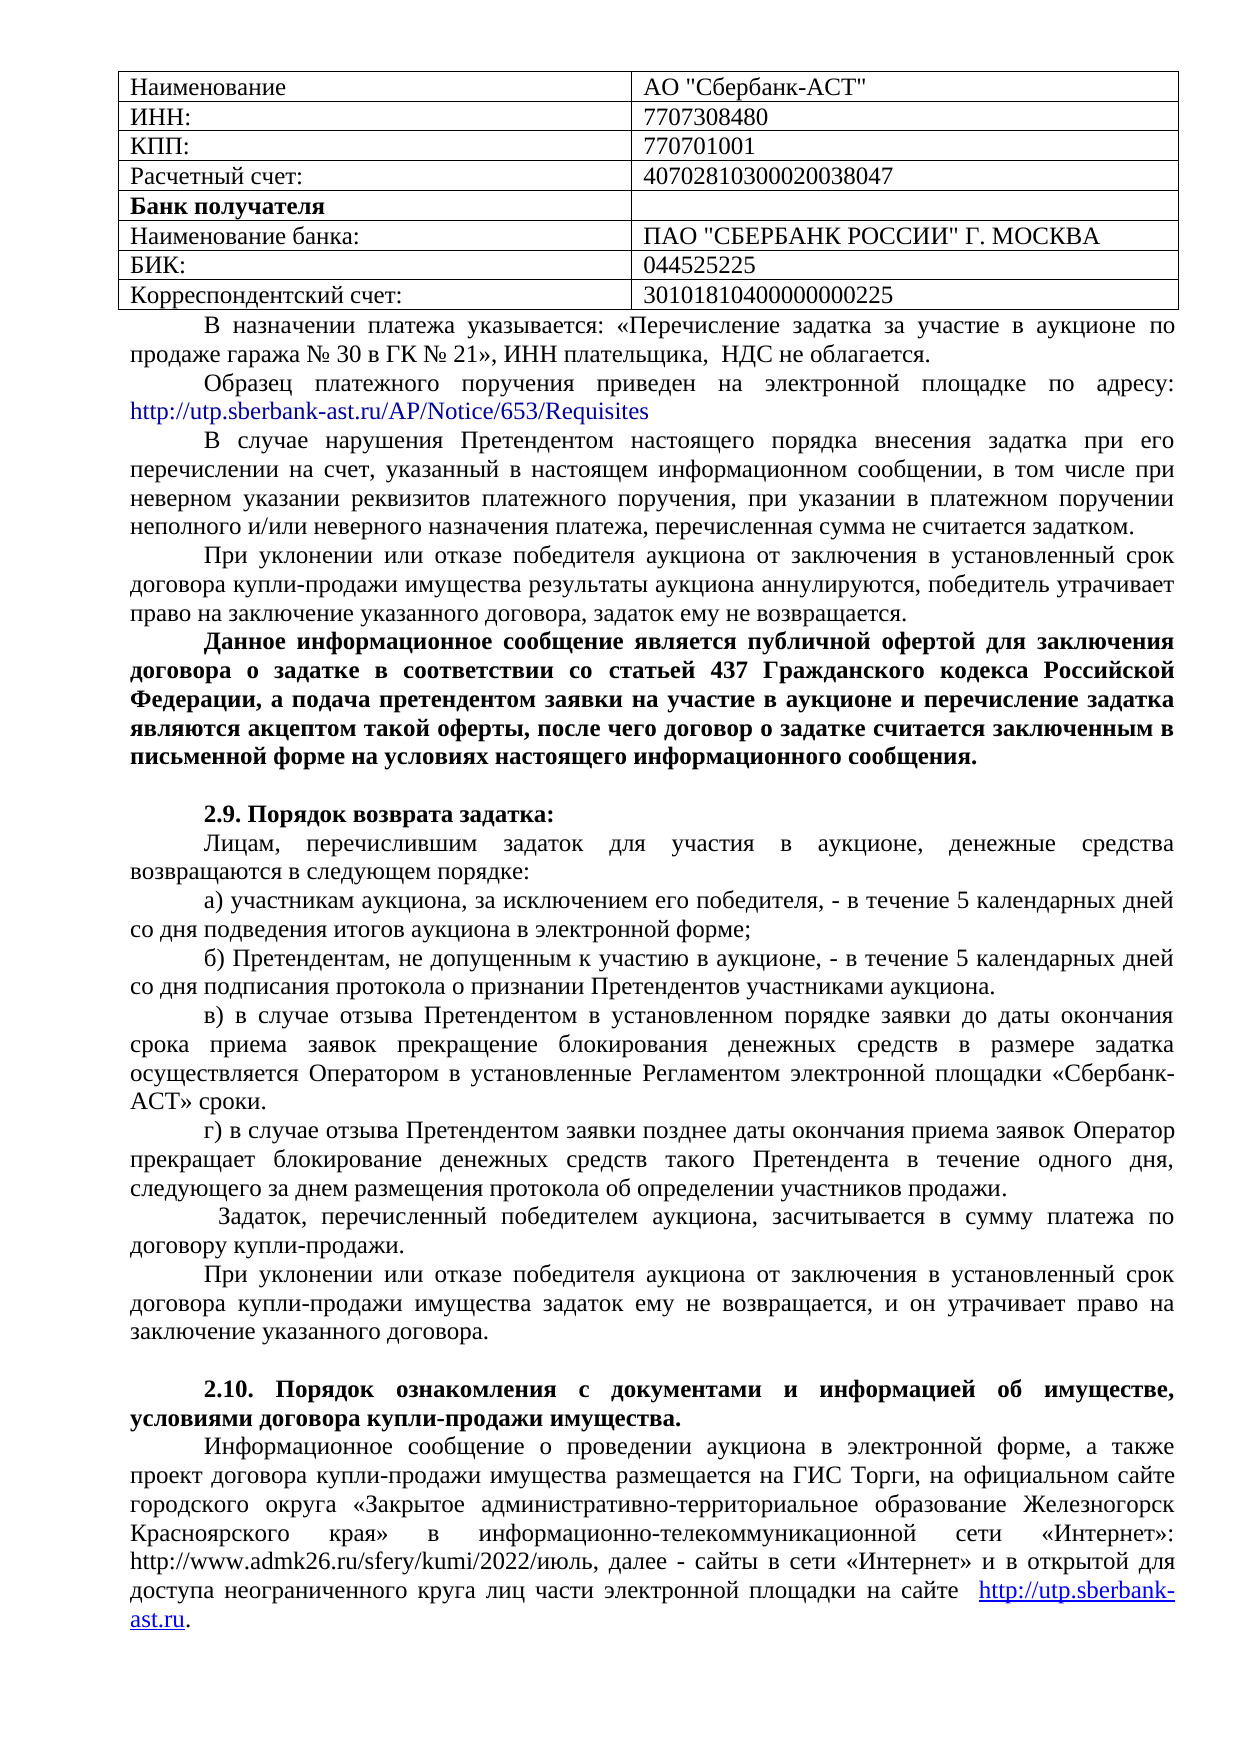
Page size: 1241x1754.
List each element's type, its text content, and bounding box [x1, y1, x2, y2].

text г) в случае отзыва Претендентом заявки позднее даты окончания приема заявок Оператор прекращает блокирование денежных средств такого Претендента в течение одного дня, следующего за днем размещения протокола об определении участников продажи. [130, 1115, 1175, 1201]
table_cell 770701001 [632, 131, 1178, 160]
table_cell 7707308480 [632, 102, 1178, 130]
text В случае нарушения Претендентом настоящего порядка внесения задатка при его перечислении на счет, указанный в настоящем информационном сообщении, в том числе при неверном указании реквизитов платежного поручения, при указании в платежном поручении неполного и/или неверного назначения платежа, перечисленная сумма не считается задатком. [130, 425, 1175, 540]
text а) участникам аукциона, за исключением его победителя, - в течение 5 календарных дней со дня подведения итогов аукциона в электронной форме; [130, 885, 1175, 943]
table_cell КПП: [119, 131, 631, 160]
table_cell Банк получателя [119, 191, 631, 220]
text При уклонении или отказе победителя аукциона от заключения в установленный срок договора купли-продажи имущества задаток ему не возвращается, и он утрачивает право на заключение указанного договора. [130, 1259, 1175, 1345]
table_cell Наименование [119, 72, 631, 101]
text При уклонении или отказе победителя аукциона от заключения в установленный срок договора купли-продажи имущества результаты аукциона аннулируются, победитель утрачивает право на заключение указанного договора, задаток ему не возвращается. [130, 540, 1175, 626]
text Лицам, перечислившим задаток для участия в аукционе, денежные средства возвращаются в следующем порядке: [130, 828, 1175, 885]
text Информационное сообщение о проведении аукциона в электронной форме, а также проект договора купли-продажи имущества размещается на ГИС Торги, на официальном сайте городского округа «Закрытое административно-территориальное образование Железногорск Красноярского края» в информационно-телекоммуникационной сети «Интернет»: http://www.admk26.ru/sfery/kumi/2022/июль, далее - сайты в сети «Интернет» и в открытой для доступа неограниченного круга лиц части электронной площадки на сайте http://utp.sberbank-ast.ru. [130, 1431, 1175, 1633]
text В назначении платежа указывается: «Перечисление задатка за участие в аукционе по продаже гаража № 30 в ГК № 21», ИНН плательщика, НДС не облагается. [130, 310, 1175, 368]
table_cell 30101810400000000225 [632, 280, 1178, 309]
table_cell БИК: [119, 251, 631, 279]
table_cell [632, 191, 1178, 220]
text Образец платежного поручения приведен на электронной площадке по адресу: http://utp.sberbank-ast.ru/AP/Notice/653/Requisites [130, 368, 1175, 425]
text в) в случае отзыва Претендентом в установленном порядке заявки до даты окончания срока приема заявок прекращение блокирования денежных средств в размере задатка осуществляется Оператором в установленные Регламентом электронной площадки «Сбербанк-АСТ» сроки. [130, 1000, 1175, 1115]
table_cell АО "Сбербанк-АСТ" [632, 72, 1178, 101]
table_cell Наименование банка: [119, 221, 631, 249]
table_cell Расчетный счет: [119, 161, 631, 190]
text 2.9. Порядок возврата задатка: [130, 799, 1175, 828]
text 2.10. Порядок ознакомления с документами и информацией об имуществе, условиями договора купли-продажи имущества. [130, 1374, 1175, 1431]
table_cell ПАО "СБЕРБАНК РОССИИ" Г. МОСКВА [632, 221, 1178, 249]
text Данное информационное сообщение является публичной офертой для заключения договора о задатке в соответствии со статьей 437 Гражданского кодекса Российской Федерации, а подача претендентом заявки на участие в аукционе и перечисление задатка являются акцептом такой оферты, после чего договор о задатке считается заключенным в письменной форме на условиях настоящего информационного сообщения. [130, 626, 1175, 770]
table_cell 044525225 [632, 251, 1178, 279]
table_cell Корреспондентский счет: [119, 280, 631, 309]
table_cell 40702810300020038047 [632, 161, 1178, 190]
text Задаток, перечисленный победителем аукциона, засчитывается в сумму платежа по договору купли-продажи. [130, 1201, 1175, 1259]
text б) Претендентам, не допущенным к участию в аукционе, - в течение 5 календарных дней со дня подписания протокола о признании Претендентов участниками аукциона. [130, 943, 1175, 1000]
table_cell ИНН: [119, 102, 631, 130]
